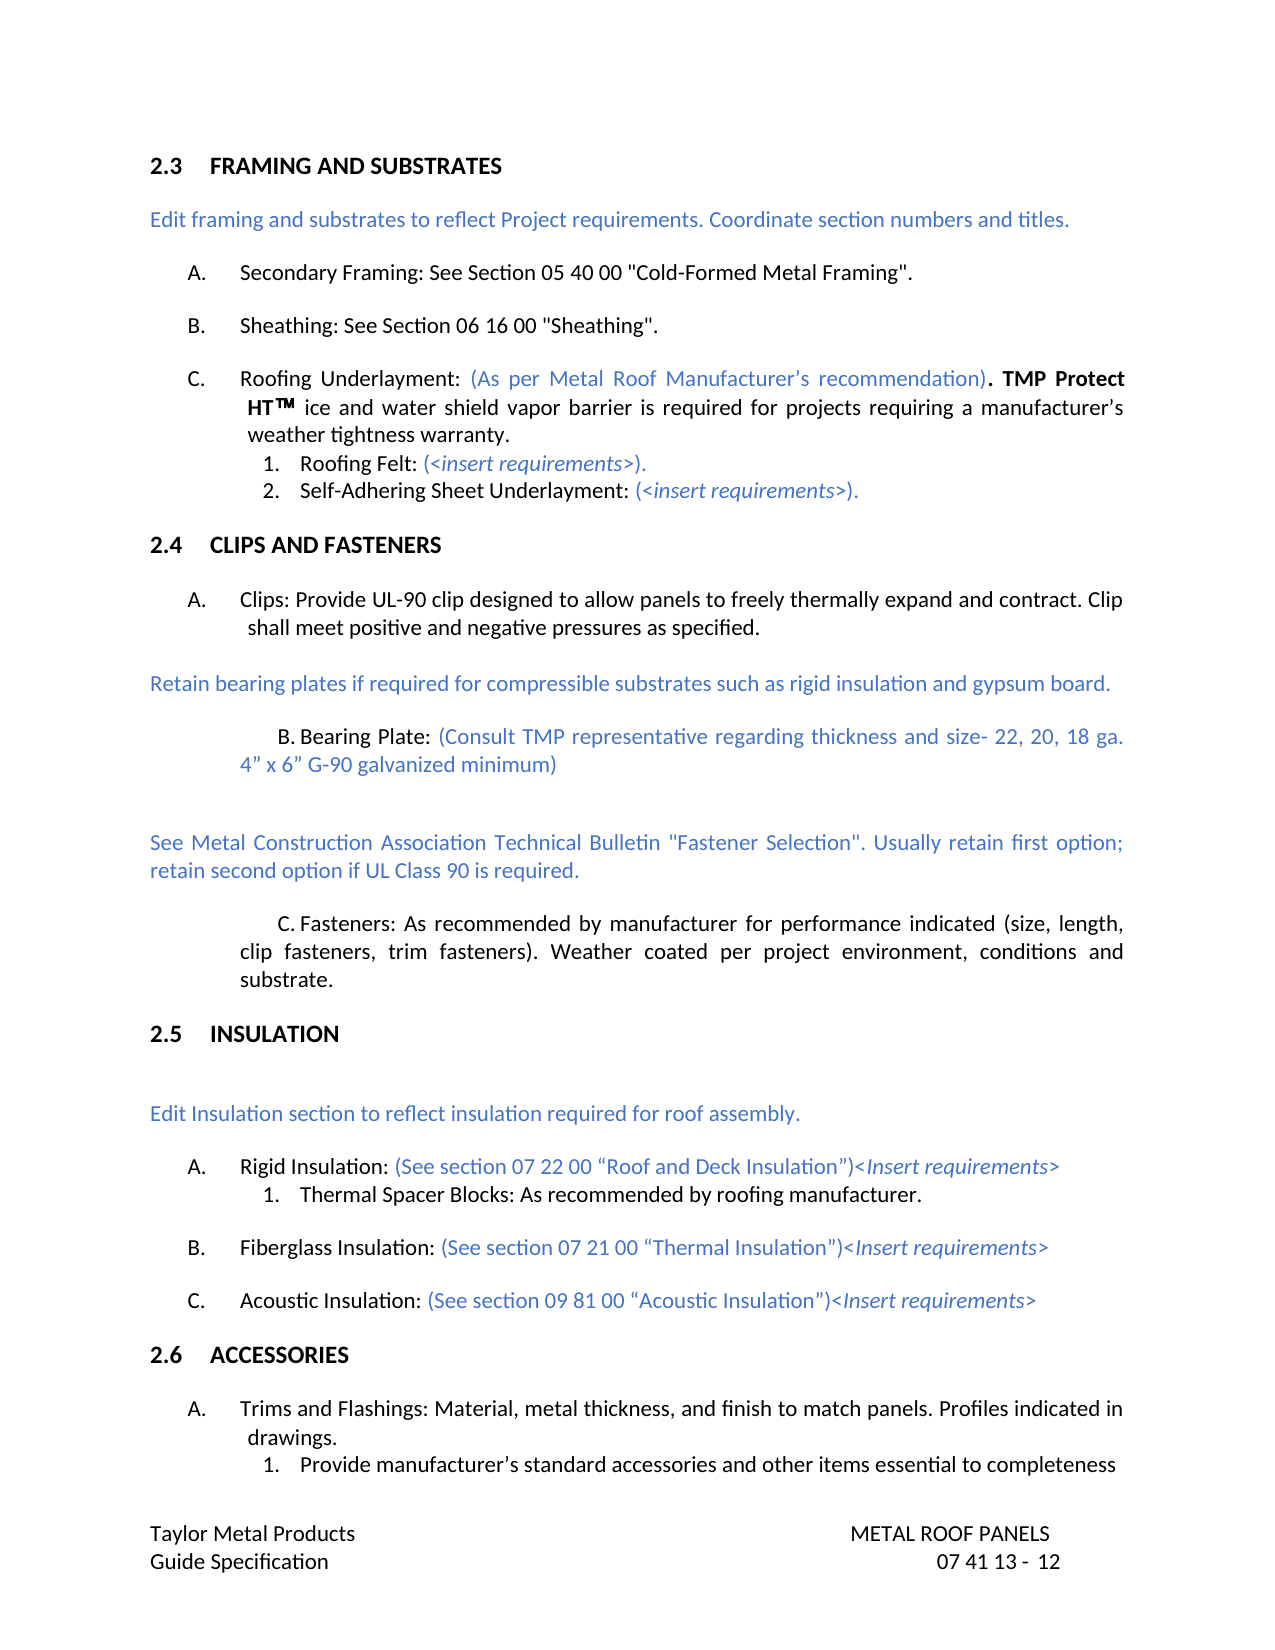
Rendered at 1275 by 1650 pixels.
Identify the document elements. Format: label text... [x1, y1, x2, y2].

text Roofing Felt: (<insert requirements>). [150, 449, 1125, 477]
text Trims and Flashings: Material, metal thickness, and finish to match panels. Profiles indicated in drawings. [187, 1394, 1125, 1451]
text Rigid Insulation: (See section 07 22 00 “Roof and Deck Insulation”)<Insert requirements> [187, 1152, 1125, 1180]
text INSULATION [150, 1018, 1125, 1049]
text Clips: Provide UL-90 clip designed to allow panels to freely thermally expand and contract. Clip shall meet positive and negative pressures as specified. [187, 585, 1125, 641]
text FRAMING AND SUBSTRATES [150, 150, 1125, 181]
text Bearing Plate: (Consult TMP representative regarding thickness and size- 22, 20, 18 ga. 4” x 6” G-90 galvanized minimum) [240, 722, 1125, 778]
text Sheathing: See Section 06 16 00 "Sheathing". [187, 312, 1125, 339]
text Secondary Framing: See Section 05 40 00 "Cold-Formed Metal Framing". [187, 258, 1125, 287]
list See Metal Construction Association Technical Bulletin "Fastener Selection". Usually retain first option; retain second option if UL Class 90 is required. [150, 828, 1125, 884]
list Edit framing and substrates to reflect Project requirements. Coordinate section numbers and titles. [150, 206, 1125, 233]
text Provide manufacturer’s standard accessories and other items essential to completeness [150, 1451, 1125, 1479]
text Self-Adhering Sheet Underlayment: (<insert requirements>). [150, 477, 1125, 505]
text CLIPS AND FASTENERS [150, 530, 1125, 560]
text Fiberglass Insulation: (See section 07 21 00 “Thermal Insulation”)<Insert requirements> [187, 1233, 1125, 1261]
text Acoustic Insulation: (See section 09 81 00 “Acoustic Insulation”)<Insert requirements> [187, 1286, 1125, 1314]
text Fasteners: As recommended by manufacturer for performance indicated (size, length, clip fasteners, trim fasteners). Weather coated per project environment, conditions and substrate. [240, 909, 1125, 993]
list Retain bearing plates if required for compressible substrates such as rigid insulation and gypsum board. [150, 669, 1125, 697]
text Roofing Underlayment: (As per Metal Roof Manufacturer’s recommendation). TMP Protect HT ice and water shield vapor barrier is required for projects requiring a manufacturer’s weather tightness warranty. [187, 364, 1125, 449]
text Thermal Spacer Blocks: As recommended by roofing manufacturer. [150, 1180, 1125, 1208]
list Edit Insulation section to reflect insulation required for roof assembly. [150, 1099, 1125, 1127]
text ACCESSORIES [150, 1339, 1125, 1369]
